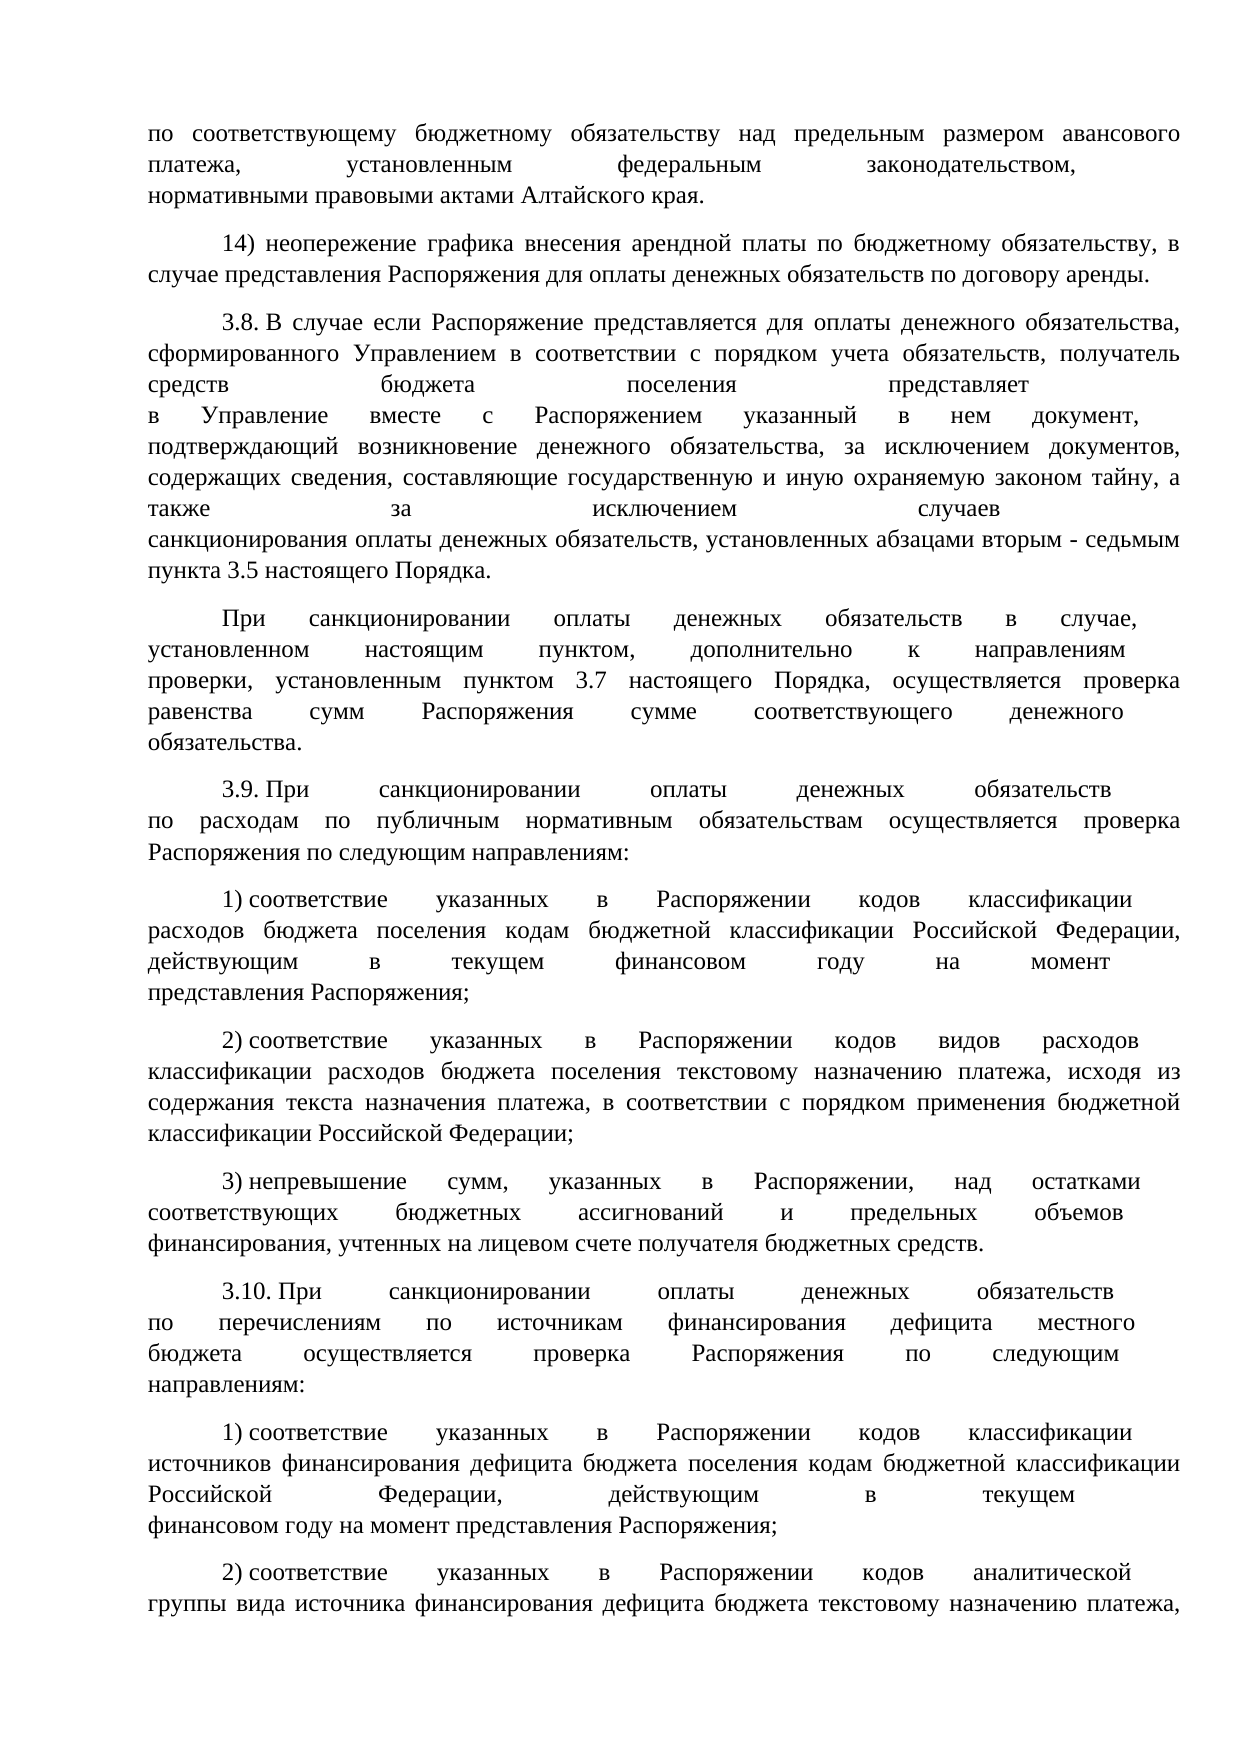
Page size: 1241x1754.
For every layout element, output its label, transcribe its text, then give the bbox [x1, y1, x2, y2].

text При санкционировании оплаты денежных обязательств в случае, установленном настоящим пунктом, дополнительно к направлениям проверки, установленным пунктом 3.7 настоящего Порядка, осуществляется проверка равенства сумм Распоряжения сумме соответствующего денежного обязательства. [148, 603, 1181, 756]
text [148, 118, 1181, 209]
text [148, 1557, 1181, 1617]
text 2) соответствие указанных в Распоряжении кодов видов расходов классификации расходов бюджета поселения текстовому назначению платежа, исходя из содержания текста назначения платежа, в соответствии с порядком применения бюджетной классификации Российской Федерации; [148, 1025, 1181, 1147]
text 3.9. При санкционировании оплаты денежных обязательств по расходам по публичным нормативным обязательствам осуществляется проверка Распоряжения по следующим направлениям: [148, 774, 1181, 865]
text 3) непревышение сумм, указанных в Распоряжении, над остатками соответствующих бюджетных ассигнований и предельных объемов финансирования, учтенных на лицевом счете получателя бюджетных средств. [148, 1166, 1181, 1257]
text 1) соответствие указанных в Распоряжении кодов классификации расходов бюджета поселения кодам бюджетной классификации Российской Федерации, действующим в текущем финансовом году на момент представления Распоряжения; [148, 884, 1181, 1006]
text 3.8. В случае если Распоряжение представляется для оплаты денежного обязательства, сформированного Управлением в соответствии с порядком учета обязательств, получатель средств бюджета поселения представляет в Управление вместе с Распоряжением указанный в нем документ, подтверждающий возникновение денежного обязательства, за исключением документов, содержащих сведения, составляющие государственную и иную охраняемую законом тайну, а также за исключением случаев санкционирования оплаты денежных обязательств, установленных абзацами вторым - седьмым пункта 3.5 настоящего Порядка. [148, 307, 1181, 584]
text 3.10. При санкционировании оплаты денежных обязательств по перечислениям по источникам финансирования дефицита местного бюджета осуществляется проверка Распоряжения по следующим направлениям: [148, 1276, 1181, 1398]
text 1) соответствие указанных в Распоряжении кодов классификации источников финансирования дефицита бюджета поселения кодам бюджетной классификации Российской Федерации, действующим в текущем финансовом году на момент представления Распоряжения; [148, 1417, 1181, 1538]
text 14) неопережение графика внесения арендной платы по бюджетному обязательству, в случае представления Распоряжения для оплаты денежных обязательств по договору аренды. [148, 228, 1181, 288]
